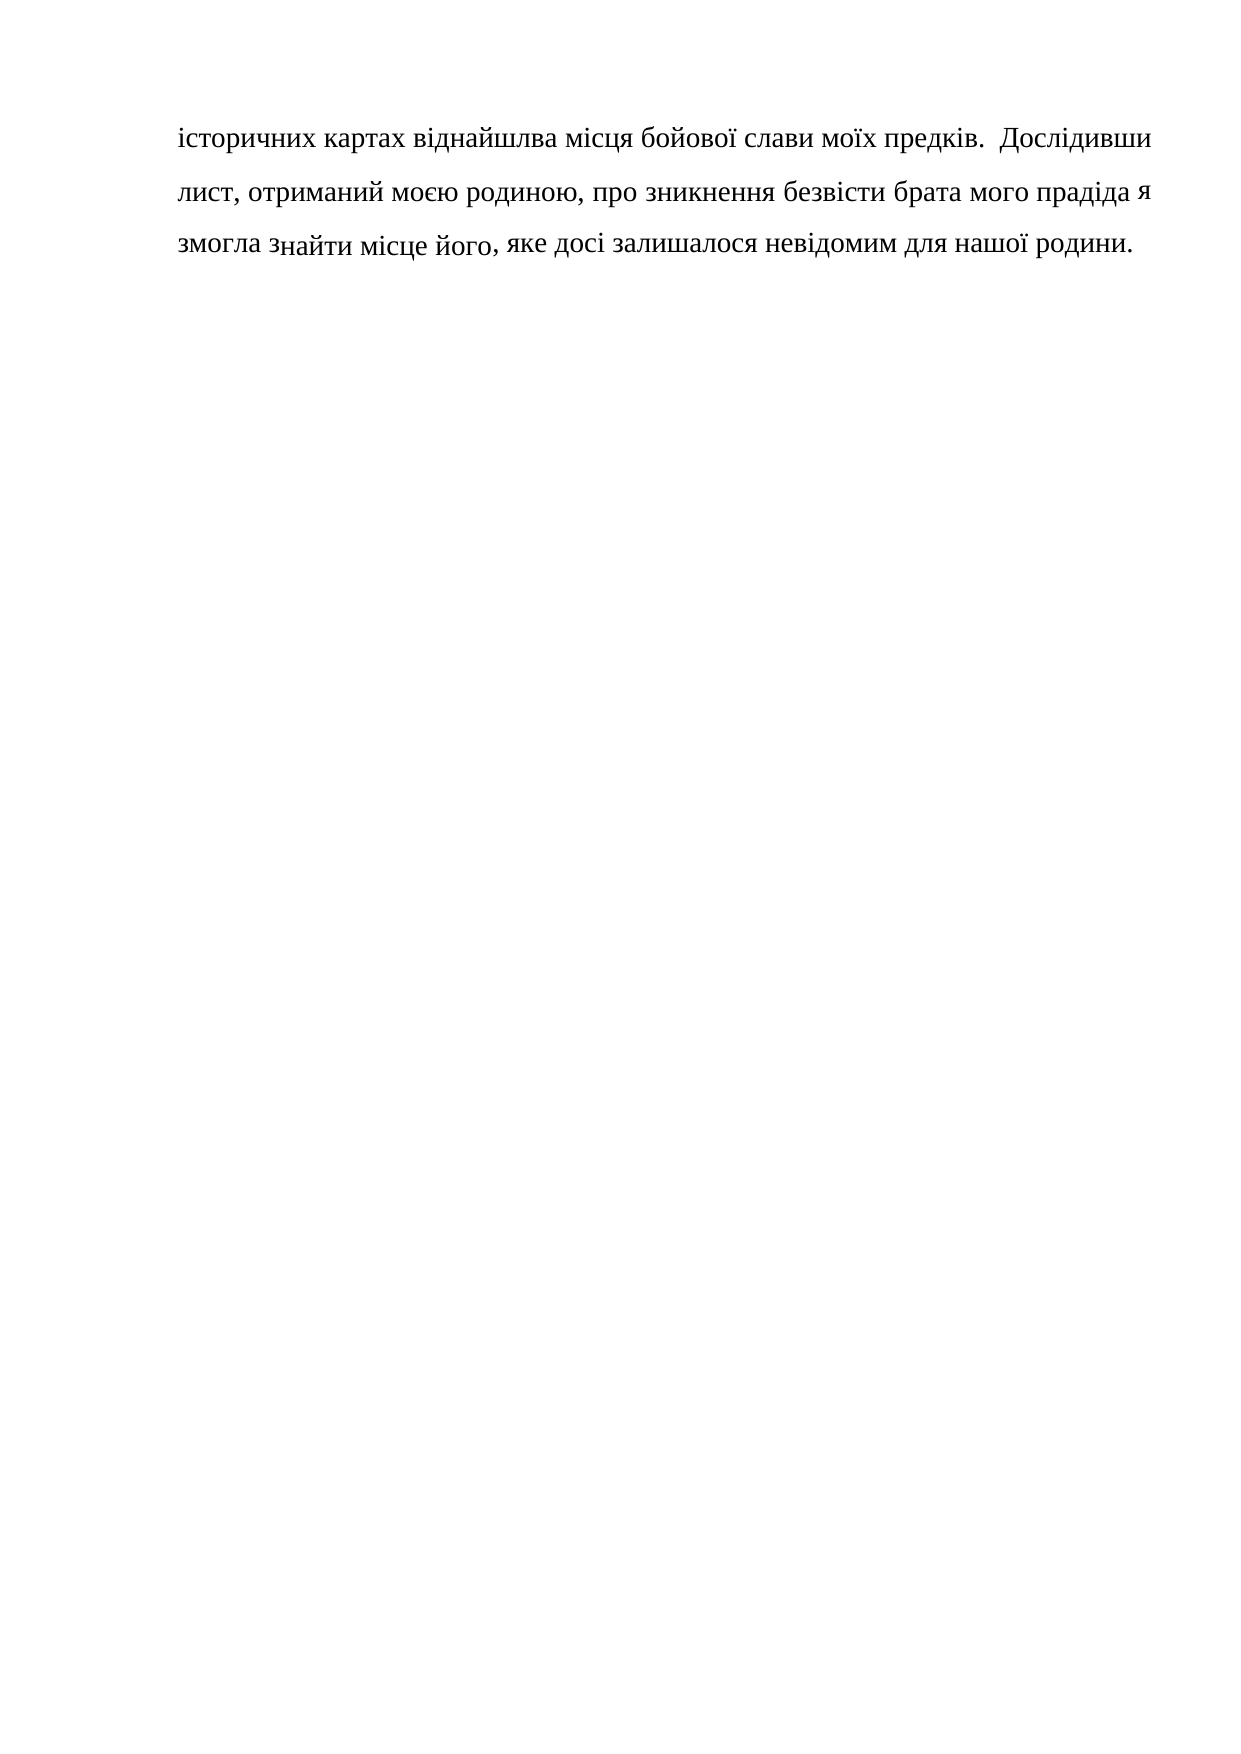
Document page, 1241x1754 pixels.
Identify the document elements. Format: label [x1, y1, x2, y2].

text [177, 118, 1152, 261]
